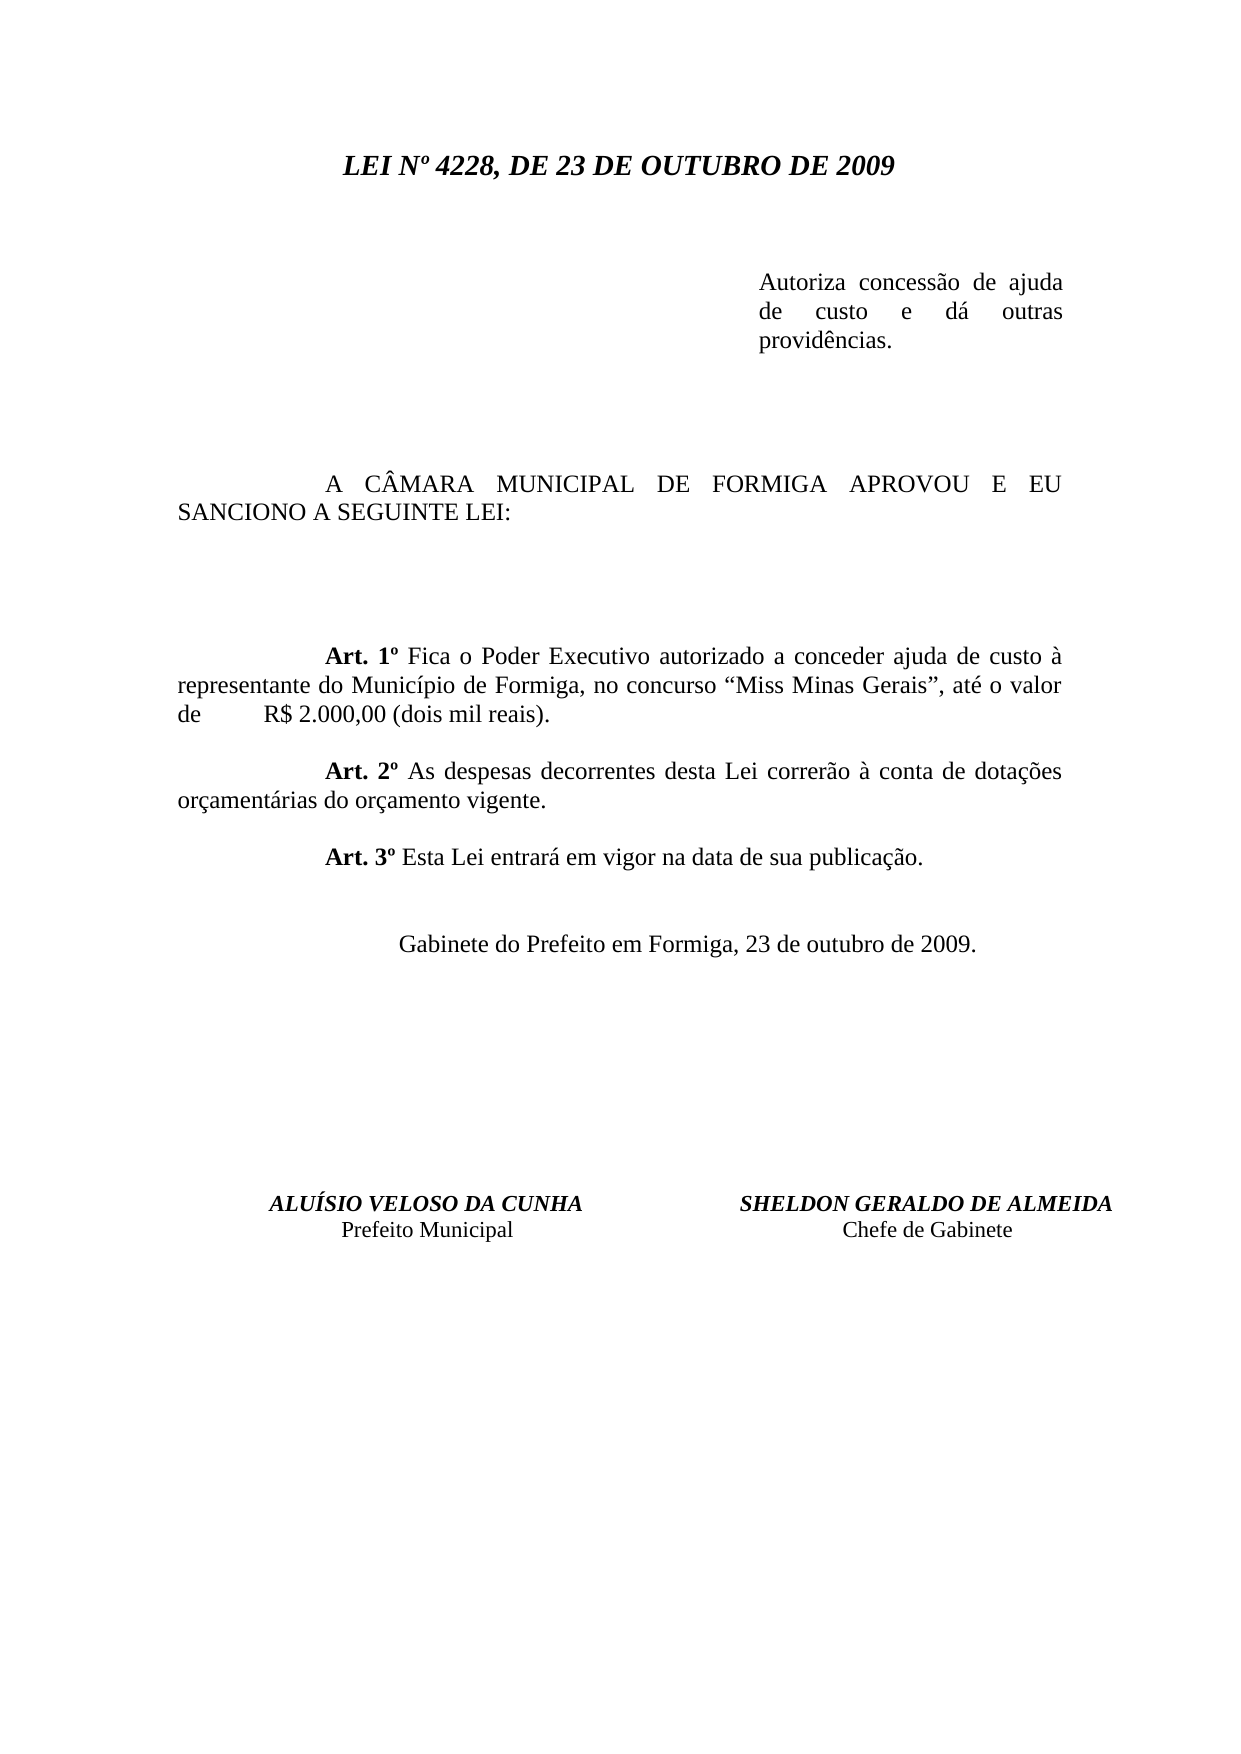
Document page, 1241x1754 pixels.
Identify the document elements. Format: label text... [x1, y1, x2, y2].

text Art. 2º As despesas decorrentes desta Lei correrão à conta de dotações orçamentárias do orçamento vigente. [177, 756, 1063, 814]
table_header ALUÍSIO VELOSO DA CUNHA Prefeito Municipal [177, 1190, 677, 1242]
text LEI Nº 4228, DE 23 DE OUTUBRO DE 2009 [177, 148, 1063, 181]
text Art. 3º Esta Lei entrará em vigor na data de sua publicação. [177, 842, 1063, 871]
text Gabinete do Prefeito em Formiga, 23 de outubro de 2009. [177, 929, 1063, 957]
table_header SHELDON GERALDO DE ALMEIDA Chefe de Gabinete [678, 1190, 1178, 1242]
text Autoriza concessão de ajuda de custo e dá outras providências. [758, 267, 1063, 354]
text A CÂMARA MUNICIPAL DE FORMIGA APROVOU E EU SANCIONO A SEGUINTE LEI: [177, 469, 1063, 526]
text Art. 1º Fica o Poder Executivo autorizado a conceder ajuda de custo à representante do Município de Formiga, no concurso “Miss Minas Gerais”, até o valor de R$ 2.000,00 (dois mil reais). [177, 641, 1063, 727]
